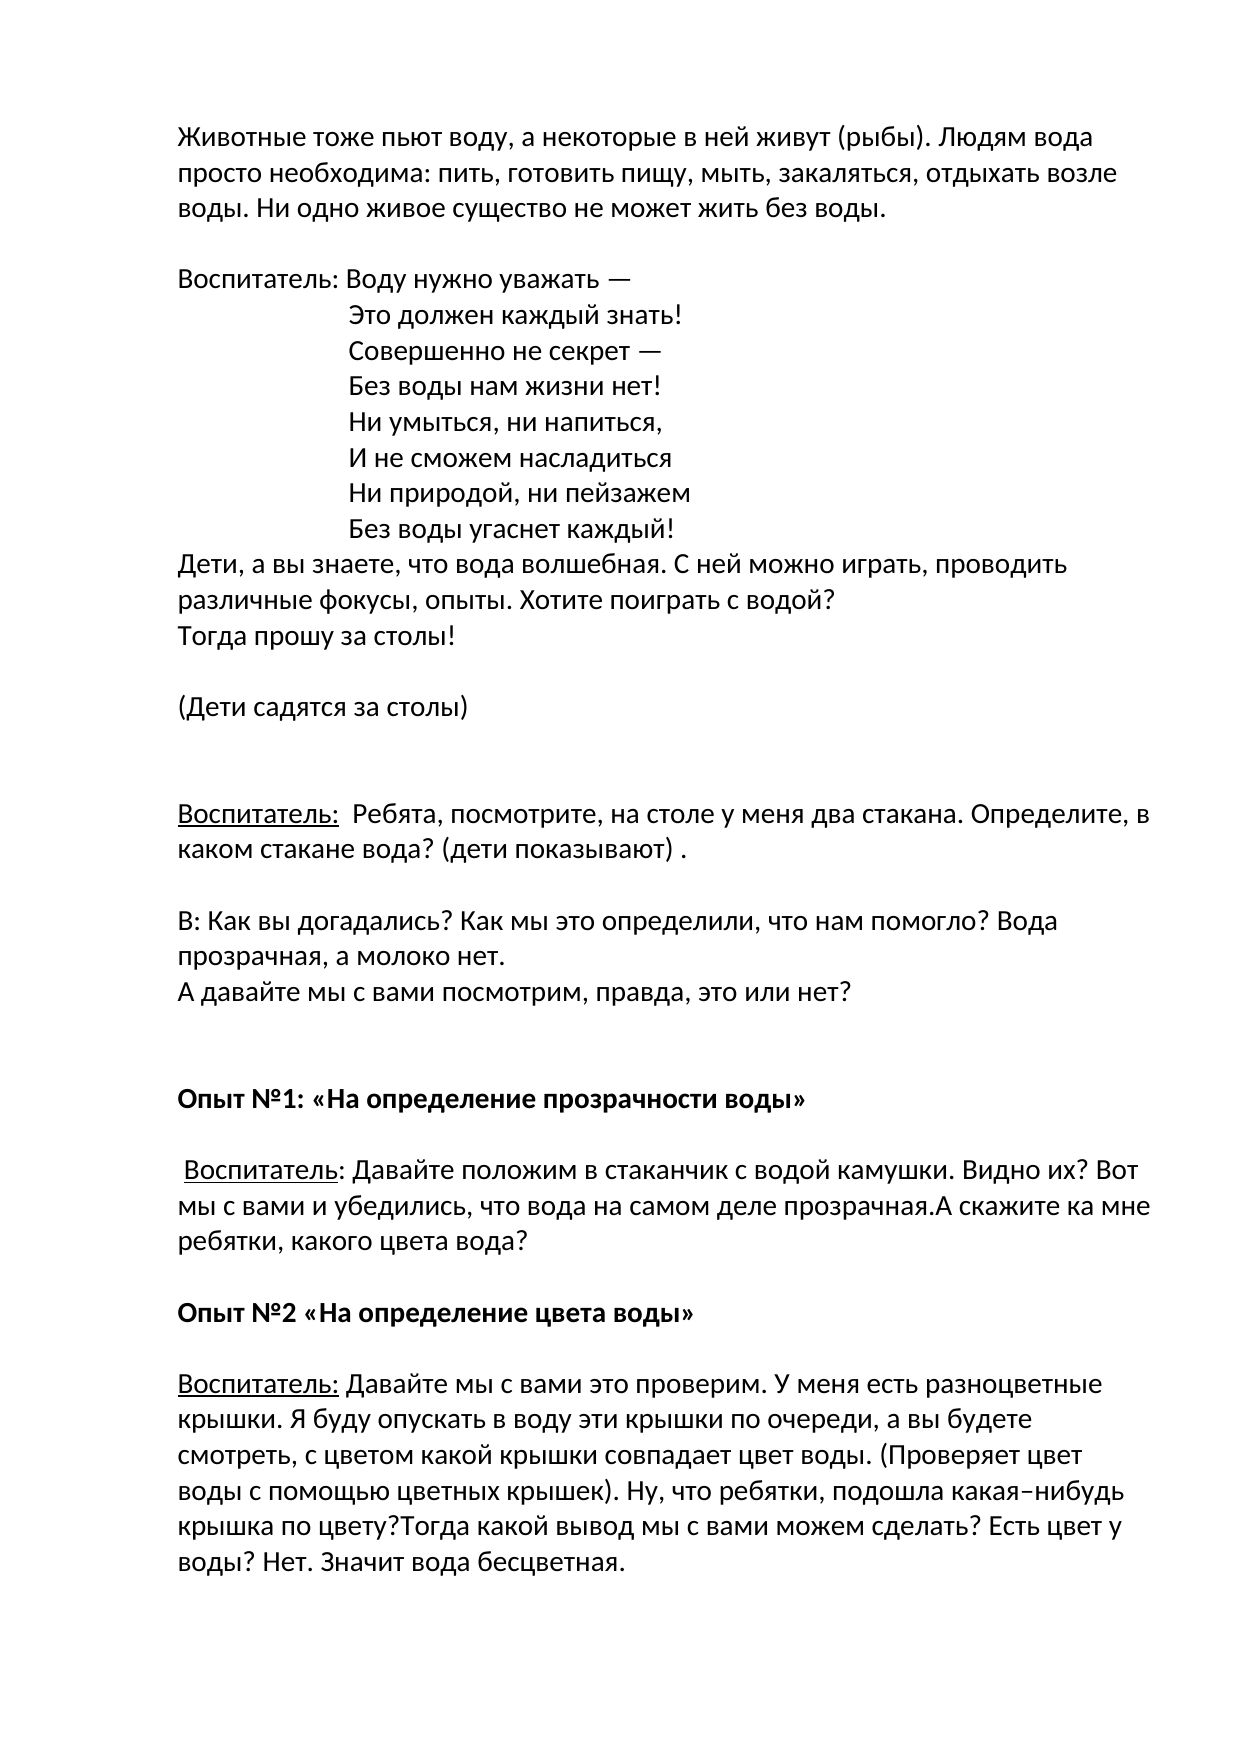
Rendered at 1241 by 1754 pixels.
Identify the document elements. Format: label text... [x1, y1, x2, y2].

text Без воды нам жизни нет! [177, 367, 1152, 403]
text (Дети садятся за столы) [177, 688, 1152, 724]
text Дети, а вы знаете, что вода волшебная. С ней можно играть, проводить различные фокусы, опыты. Хотите поиграть с водой? [177, 546, 1152, 617]
text Без воды угаснет каждый! [177, 510, 1152, 546]
text Воспитатель: Ребята, посмотрите, на столе у меня два стакана. Определите, в каком стакане вода? (дети показывают) . [177, 795, 1152, 866]
text Это должен каждый знать! [177, 296, 1152, 332]
text В: Как вы догадались? Как мы это определили, что нам помогло? Вода прозрачная, а молоко нет. [177, 902, 1152, 973]
text Воспитатель: Воду нужно уважать — [177, 261, 1152, 296]
text Животные тоже пьют воду, а некоторые в ней живут (рыбы). Людям вода просто необходима: пить, готовить пищу, мыть, закаляться, отдыхать возле воды. Ни одно живое существо не может жить без воды. [177, 118, 1152, 225]
text Воспитатель: Давайте мы с вами это проверим. У меня есть разноцветные крышки. Я буду опускать в воду эти крышки по очереди, а вы будете смотреть, с цветом какой крышки совпадает цвет воды. (Проверяет цвет воды с помощью цветных крышек). Ну, что ребятки, подошла какая–нибудь крышка по цвету?Тогда какой вывод мы с вами можем сделать? Есть цвет у воды? Нет. Значит вода бесцветная. [177, 1365, 1152, 1579]
text Воспитатель: Давайте положим в стаканчик с водой камушки. Видно их? Вот мы с вами и убедились, что вода на самом деле прозрачная.А скажите ка мне ребятки, какого цвета вода? [177, 1151, 1152, 1258]
text А давайте мы с вами посмотрим, правда, это или нет? [177, 973, 1152, 1009]
text Совершенно не секрет — [177, 332, 1152, 367]
text Опыт №2 «На определение цвета воды» [177, 1294, 1152, 1329]
text Ни умыться, ни напиться, [177, 403, 1152, 439]
text Ни природой, ни пейзажем [177, 474, 1152, 510]
text Опыт №1: «На определение прозрачности воды» [177, 1080, 1152, 1116]
text И не сможем насладиться [177, 439, 1152, 474]
text Тогда прошу за столы! [177, 617, 1152, 652]
